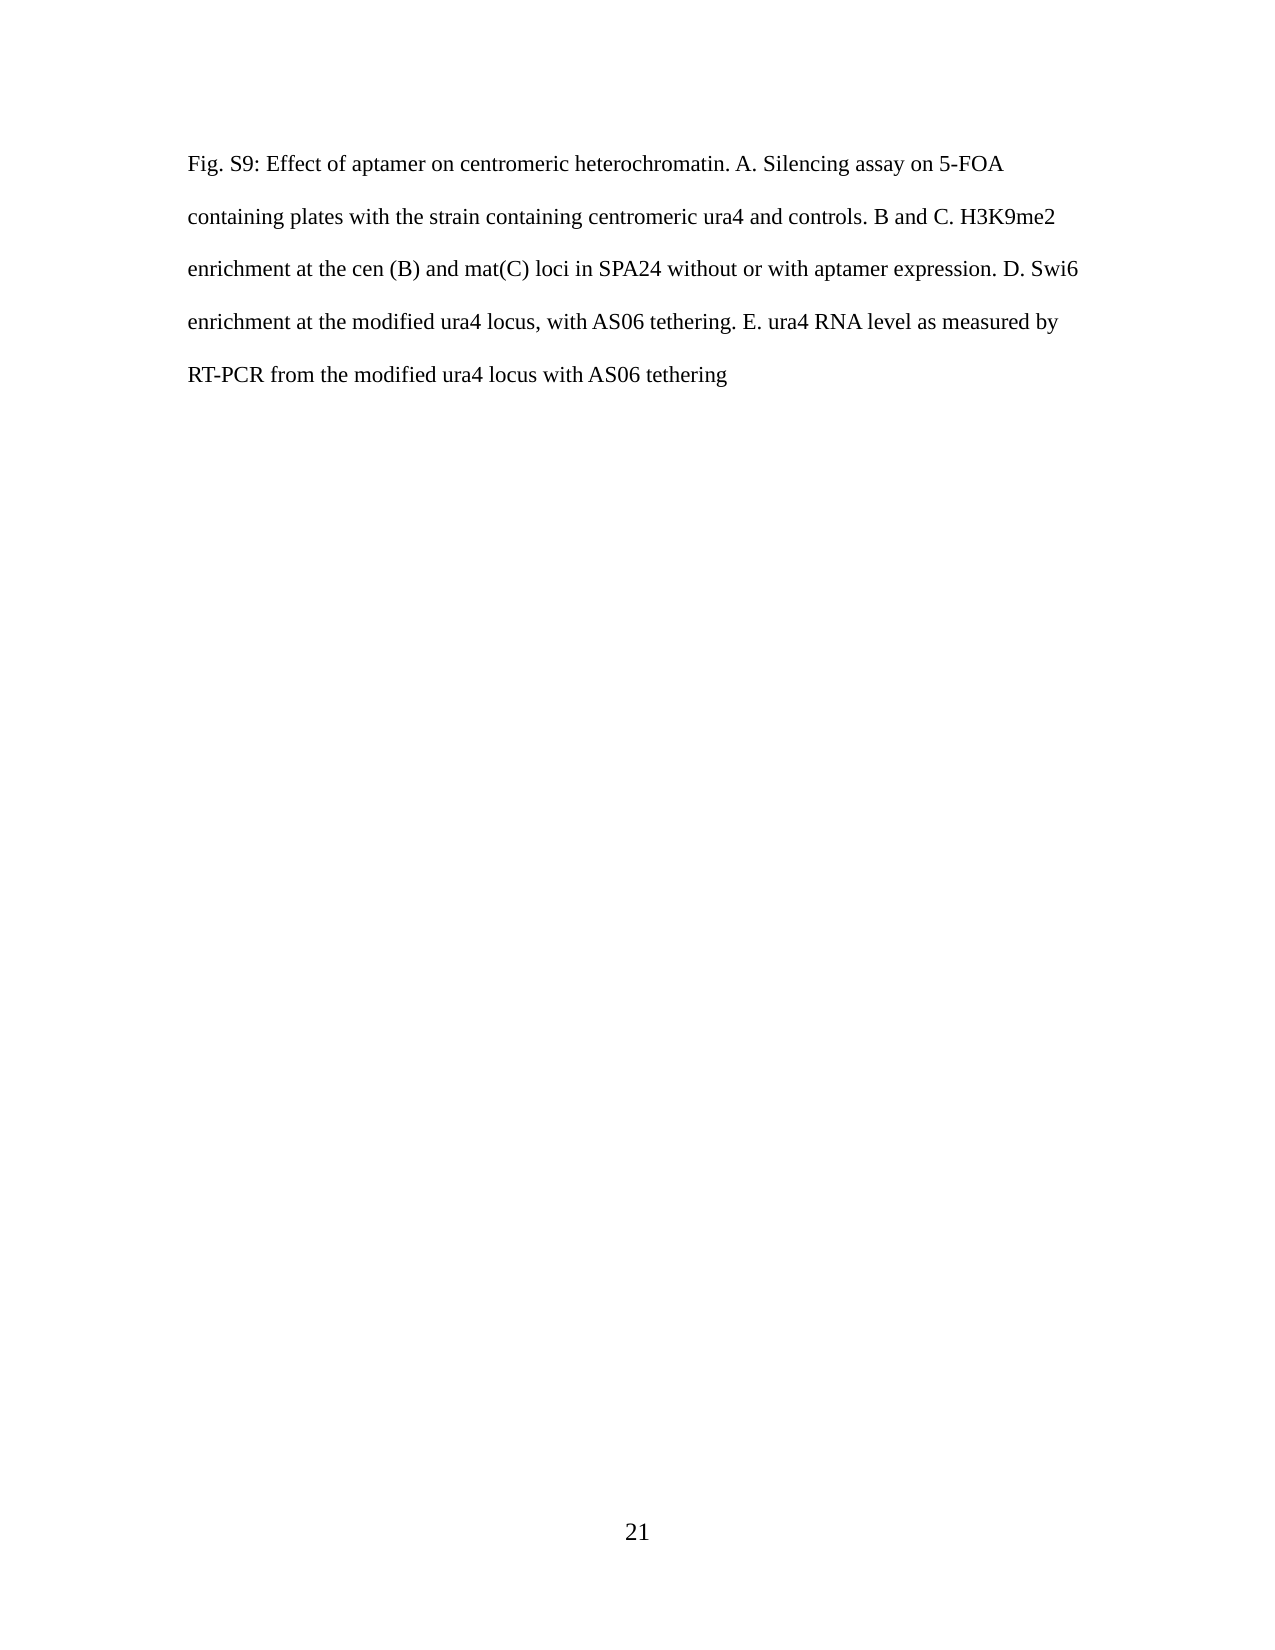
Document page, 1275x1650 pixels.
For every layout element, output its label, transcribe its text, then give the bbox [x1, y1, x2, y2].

subtitle Fig. S9: Effect of aptamer on centromeric heterochromatin. A. Silencing assay on 5-FOA containing plates with the strain containing centromeric ura4 and controls. B and C. H3K9me2 enrichment at the cen (B) and mat(C) loci in SPA24 without or with aptamer expression. D. Swi6 enrichment at the modified ura4 locus, with AS06 tethering. E. ura4 RNA level as measured by RT-PCR from the modified ura4 locus with AS06 tethering [187, 150, 1087, 387]
